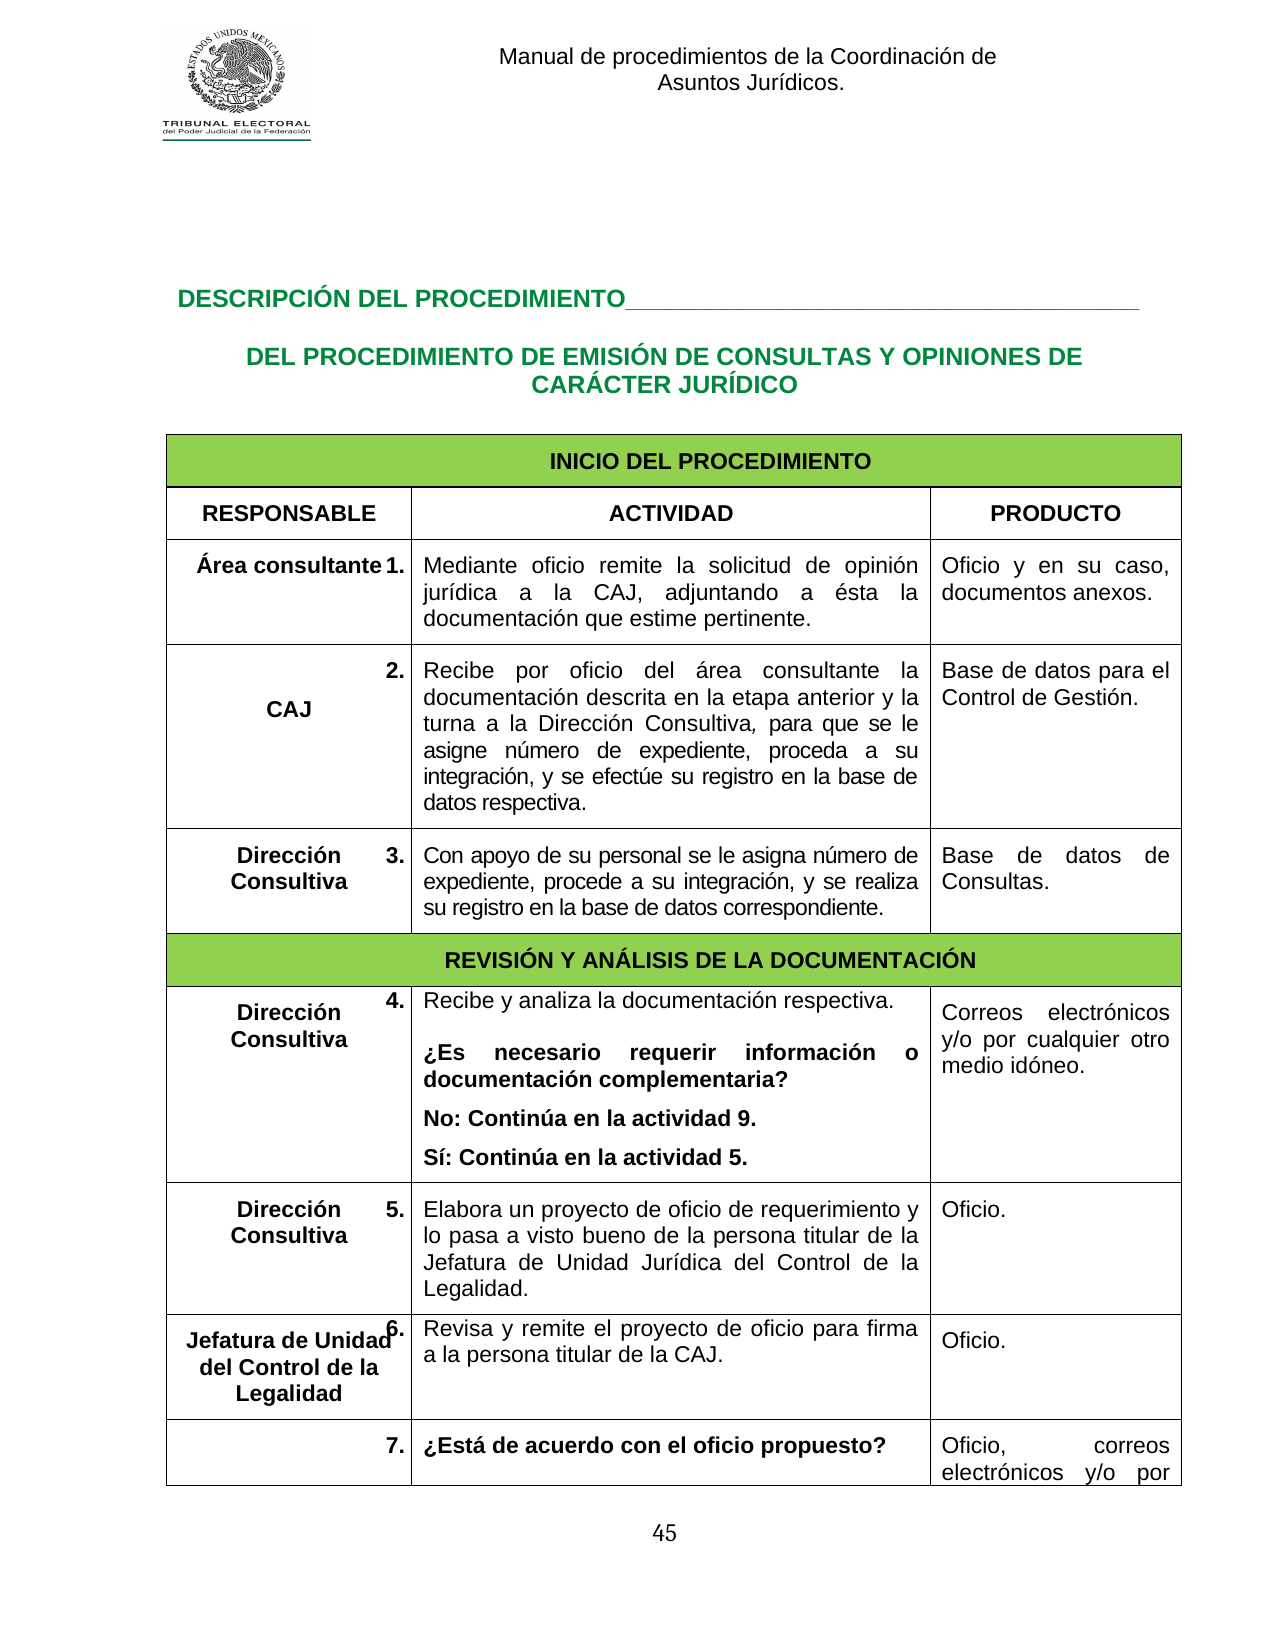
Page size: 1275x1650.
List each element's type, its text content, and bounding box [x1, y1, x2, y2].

picture [162, 29, 311, 141]
table_cell Con apoyo de su personal se le asigna número de expediente, procede a su integración, y se realiza su registro en la base de datos correspondiente. [412, 829, 930, 933]
text DEL PROCEDIMIENTO DE EMISIÓN DE CONSULTAS Y OPINIONES DE CARÁCTER JURÍDICO [177, 342, 1152, 399]
table_cell Recibe por oficio del área consultante la documentación descrita en la etapa anterior y la turna a la Dirección Consultiva, para que se le asigne número de expediente, proceda a su integración, y se efectúe su registro en la base de datos respectiva. [412, 645, 930, 828]
table_cell RESPONSABLE [167, 488, 411, 539]
table_cell REVISIÓN Y ANÁLISIS DE LA DOCUMENTACIÓN [167, 934, 1181, 986]
table_cell Oficio. [931, 1183, 1181, 1314]
table_cell Dirección Consultiva [167, 1183, 411, 1314]
table_header INICIO DEL PROCEDIMIENTO [167, 435, 1181, 486]
table_cell PRODUCTO [931, 488, 1181, 539]
table_cell Dirección Consultiva [167, 829, 411, 933]
table_cell Base de datos para el Control de Gestión. [931, 645, 1181, 828]
table_cell Oficio. [931, 1315, 1181, 1419]
table_cell Jefatura de Unidad del Control de la Legalidad [167, 1315, 411, 1419]
table_cell Correos electrónicos y/o por cualquier otro medio idóneo. [931, 987, 1181, 1182]
table_cell ACTIVIDAD [412, 488, 930, 539]
text DESCRIPCIÓN DEL PROCEDIMIENTO_____________________________________ [177, 284, 1152, 313]
table_cell Revisa y remite el proyecto de oficio para firma a la persona titular de la CAJ. [412, 1315, 930, 1419]
table_cell Base de datos de Consultas. [931, 829, 1181, 933]
table_cell CAJ [167, 1420, 411, 1485]
table_cell Oficio, correos electrónicos y/o por cualquier otro medio idóneo. [931, 1420, 1181, 1485]
table_cell Dirección Consultiva [167, 987, 411, 1182]
table_cell Recibe y analiza la documentación respectiva. ¿Es necesario requerir información o documentación complementaria? No: Continúa en la actividad 9. Sí: Continúa en la actividad 5. [412, 987, 930, 1182]
table_cell Elabora un proyecto de oficio de requerimiento y lo pasa a visto bueno de la persona titular de la Jefatura de Unidad Jurídica del Control de la Legalidad. [412, 1183, 930, 1314]
table_cell Área consultante [167, 540, 411, 644]
table_cell CAJ [167, 645, 411, 828]
table_cell Oficio y en su caso, documentos anexos. [931, 540, 1181, 644]
table_cell Mediante oficio remite la solicitud de opinión jurídica a la CAJ, adjuntando a ésta la documentación que estime pertinente. [412, 540, 930, 644]
